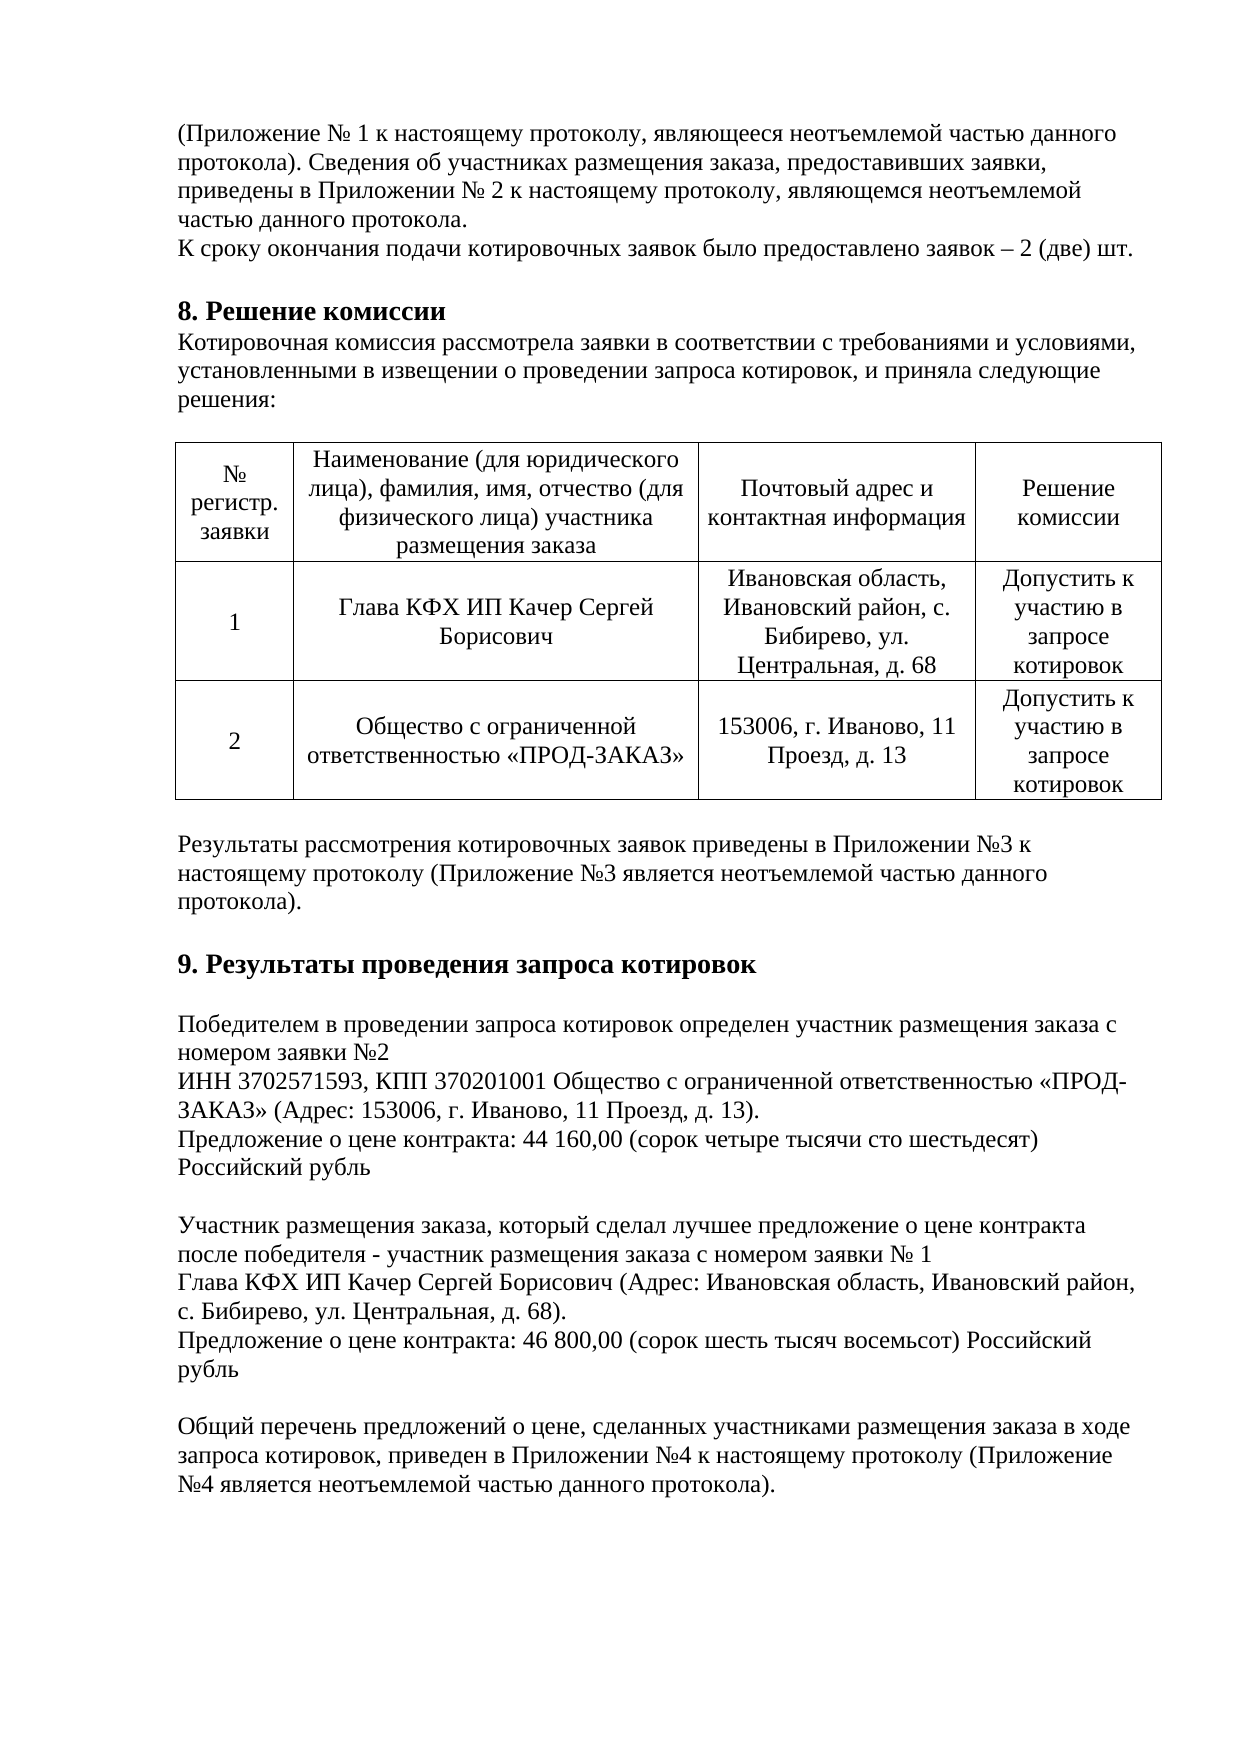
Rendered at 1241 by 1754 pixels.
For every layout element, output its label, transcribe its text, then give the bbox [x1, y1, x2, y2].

table_header Решение комиссии [976, 443, 1161, 561]
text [177, 118, 1152, 233]
table_cell 1 [176, 562, 293, 680]
text Котировочная комиссия рассмотрела заявки в соответствии с требованиями и условиями, установленными в извещении о проведении запроса котировок, и приняла следующие решения: [177, 327, 1152, 413]
text Результаты рассмотрения котировочных заявок приведены в Приложении №3 к настоящему протоколу (Приложение №3 является неотъемлемой частью данного протокола). [177, 829, 1152, 915]
text 9. Результаты проведения запроса котировок [177, 948, 1152, 980]
table_cell Ивановская область, Ивановский район, с. Бибирево, ул. Центральная, д. 68 [699, 562, 975, 680]
table_header Почтовый адрес и контактная информация [699, 443, 975, 561]
table_header Наименование (для юридического лица), фамилия, имя, отчество (для физического лица) участника размещения заказа [294, 443, 698, 561]
table_cell Допустить к участию в запросе котировок [976, 562, 1161, 680]
table_cell Допустить к участию в запросе котировок [976, 681, 1161, 799]
text 8. Решение комиссии [177, 294, 1152, 327]
text Победителем в проведении запроса котировок определен участник размещения заказа с номером заявки №2 ИНН 3702571593, КПП 370201001 Общество с ограниченной ответственностью «ПРОД-ЗАКАЗ» (Адрес: 153006, г. Иваново, 11 Проезд, д. 13). Предложение о цене контракта: 44 160,00 (сорок четыре тысячи сто шестьдесят) Российский рубль Участник размещения заказа, который сделал лучшее предложение о цене контракта после победителя - участник размещения заказа с номером заявки № 1 Глава КФХ ИП Качер Сергей Борисович (Адрес: Ивановская область, Ивановский район, с. Бибирево, ул. Центральная, д. 68). Предложение о цене контракта: 46 800,00 (сорок шесть тысяч восемьсот) Российский рубль Общий перечень предложений о цене, сделанных участниками размещения заказа в ходе запроса котировок, приведен в Приложении №4 к настоящему протоколу (Приложение №4 является неотъемлемой частью данного протокола). [177, 980, 1152, 1497]
table_cell Глава КФХ ИП Качер Сергей Борисович [294, 562, 698, 680]
text К сроку окончания подачи котировочных заявок было предоставлено заявок – 2 (две) шт. [177, 233, 1152, 262]
table_cell Общество с ограниченной ответственностью «ПРОД-ЗАКАЗ» [294, 681, 698, 799]
table_cell 153006, г. Иваново, 11 Проезд, д. 13 [699, 681, 975, 799]
table_header № регистр. заявки [176, 443, 293, 561]
table_cell 2 [176, 681, 293, 799]
